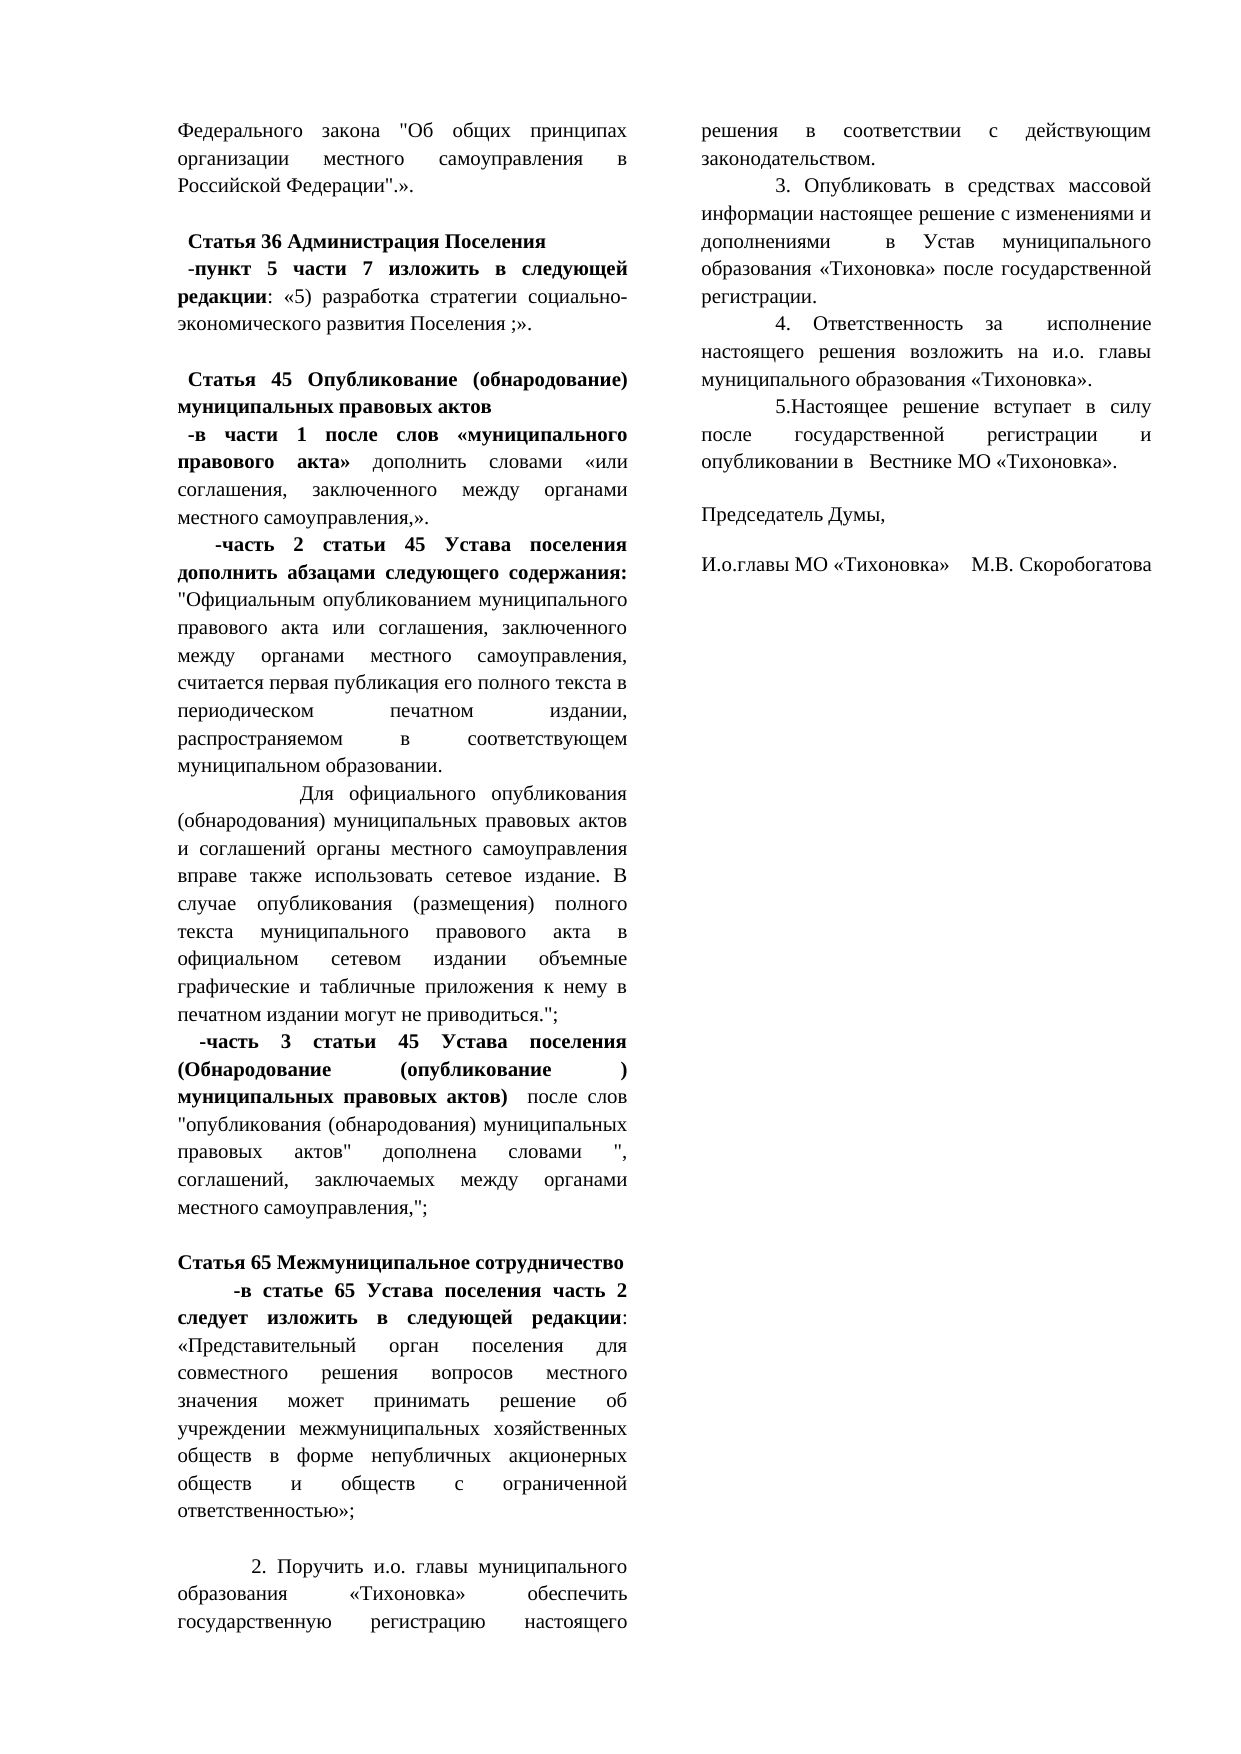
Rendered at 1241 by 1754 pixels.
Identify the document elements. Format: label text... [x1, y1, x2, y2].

text -пункт 5 части 7 изложить в следующей редакции: «5) разработка стратегии социально-экономического развития Поселения ;». [177, 256, 628, 335]
text Статья 45 Опубликование (обнародование) муниципальных правовых актов [177, 367, 628, 418]
text Статья 36 Администрация Поселения [177, 228, 628, 253]
text -в статье 65 Устава поселения часть 2 следует изложить в следующей редакции: «Представительный орган поселения для совместного решения вопросов местного значения может принимать решение об учреждении межмуниципальных хозяйственных обществ в форме непубличных акционерных обществ и обществ с ограниченной ответственностью»; [177, 1277, 627, 1522]
text 2. Поручить и.о. главы муниципального образования «Тихоновка» обеспечить государственную регистрацию настоящего решения в соответствии с действующим законодательством. [701, 118, 1152, 170]
text -в части 1 после слов «муниципального правового акта» дополнить словами «или соглашения, заключенного между органами местного самоуправления,». [177, 422, 628, 529]
text -часть 3 статьи 45 Устава поселения (Обнародование (опубликование ) муниципальных правовых актов) после слов "опубликования (обнародования) муниципальных правовых актов" дополнена словами ", соглашений, заключаемых между органами местного самоуправления,"; [177, 1029, 627, 1219]
text 4. Ответственность за исполнение настоящего решения возложить на и.о. главы муниципального образования «Тихоновка». [701, 311, 1152, 391]
text Председатель Думы, [701, 501, 1152, 526]
text И.о.главы МО «Тихоновка» М.В. Скоробогатова [701, 551, 1152, 601]
text -часть 2 статьи 45 Устава поселения дополнить абзацами следующего содержания: "Официальным опубликованием муниципального правового акта или соглашения, заключенного между органами местного самоуправления, считается первая публикация его полного текста в периодическом печатном издании, распространяемом в соответствующем муниципальном образовании. [177, 532, 627, 777]
text Статья 65 Межмуниципальное сотрудничество [177, 1250, 627, 1274]
text 2. Поручить и.о. главы муниципального образования «Тихоновка» обеспечить государственную регистрацию настоящего решения в соответствии с действующим законодательством. [177, 1553, 627, 1633]
text Для официального опубликования (обнародования) муниципальных правовых актов и соглашений органы местного самоуправления вправе также использовать сетевое издание. В случае опубликования (размещения) полного текста муниципального правового акта в официальном сетевом издании объемные графические и табличные приложения к нему в печатном издании могут не приводиться."; [177, 781, 627, 1026]
text 3. Опубликовать в средствах массовой информации настоящее решение с изменениями и дополнениями в Устав муниципального образования «Тихоновка» после государственной регистрации. [701, 173, 1152, 308]
text 5.Настоящее решение вступает в силу после государственной регистрации и опубликовании в Вестнике МО «Тихоновка». [701, 394, 1152, 473]
